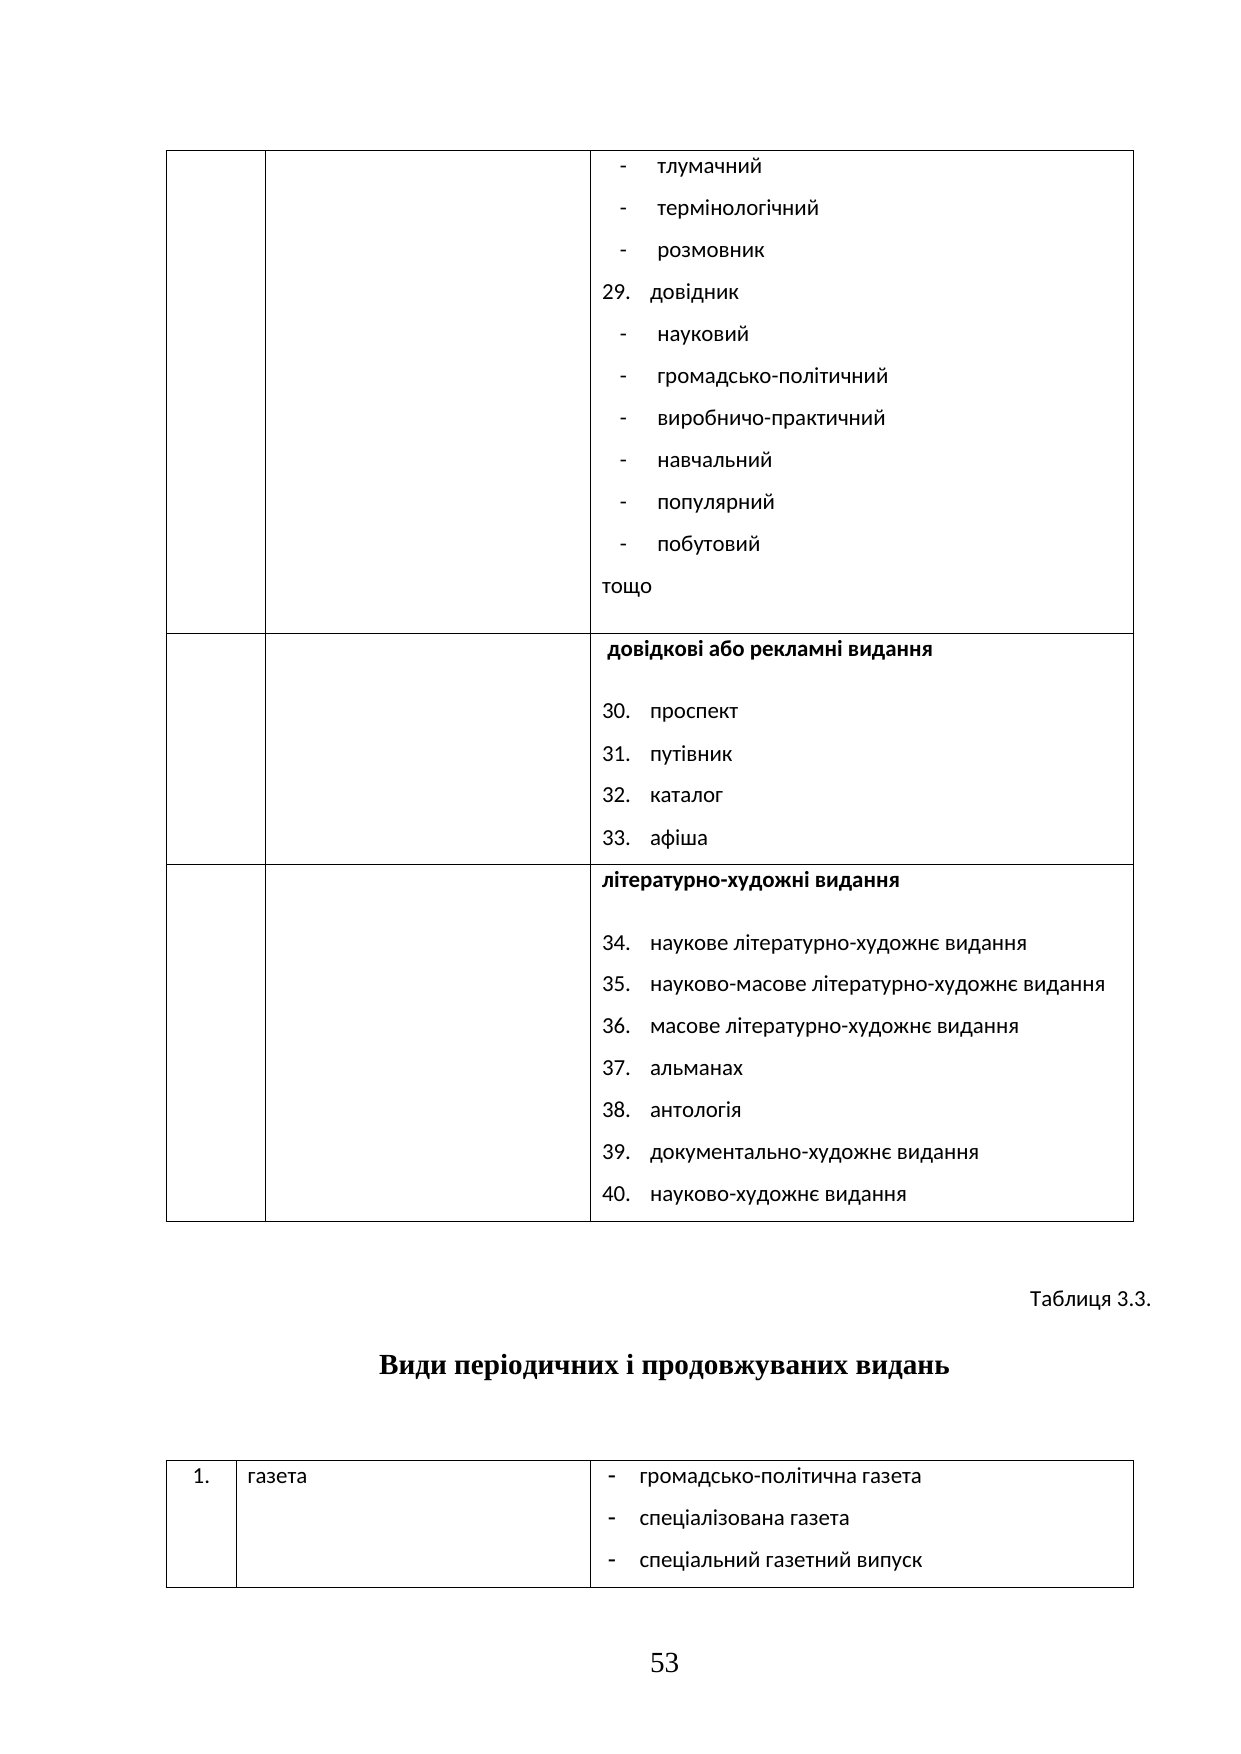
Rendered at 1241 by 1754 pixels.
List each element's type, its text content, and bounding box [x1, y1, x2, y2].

table_cell [167, 865, 265, 1221]
table_header газета [237, 1461, 590, 1587]
table_cell [167, 634, 265, 864]
table_header громадсько-політична газета спеціалізована газета спеціальний газетний випуск [591, 1461, 1133, 1587]
table_cell [266, 634, 590, 864]
table_cell [266, 865, 590, 1221]
table_cell літературно-художні видання наукове літературно-художнє видання науково-масове літературно-художнє видання масове літературно-художнє видання альманах антологія документально-художнє видання науково-художнє видання [591, 865, 1133, 1221]
table_cell довідкові або рекламні видання проспект путівник каталог афіша [591, 634, 1133, 864]
text Таблиця 3.3. [177, 1284, 1152, 1312]
table_cell [167, 151, 265, 633]
subtitle Види періодичних і продовжуваних видань [177, 1347, 1152, 1381]
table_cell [591, 151, 1133, 633]
table_header 1. [167, 1461, 236, 1587]
table_cell [266, 151, 590, 633]
